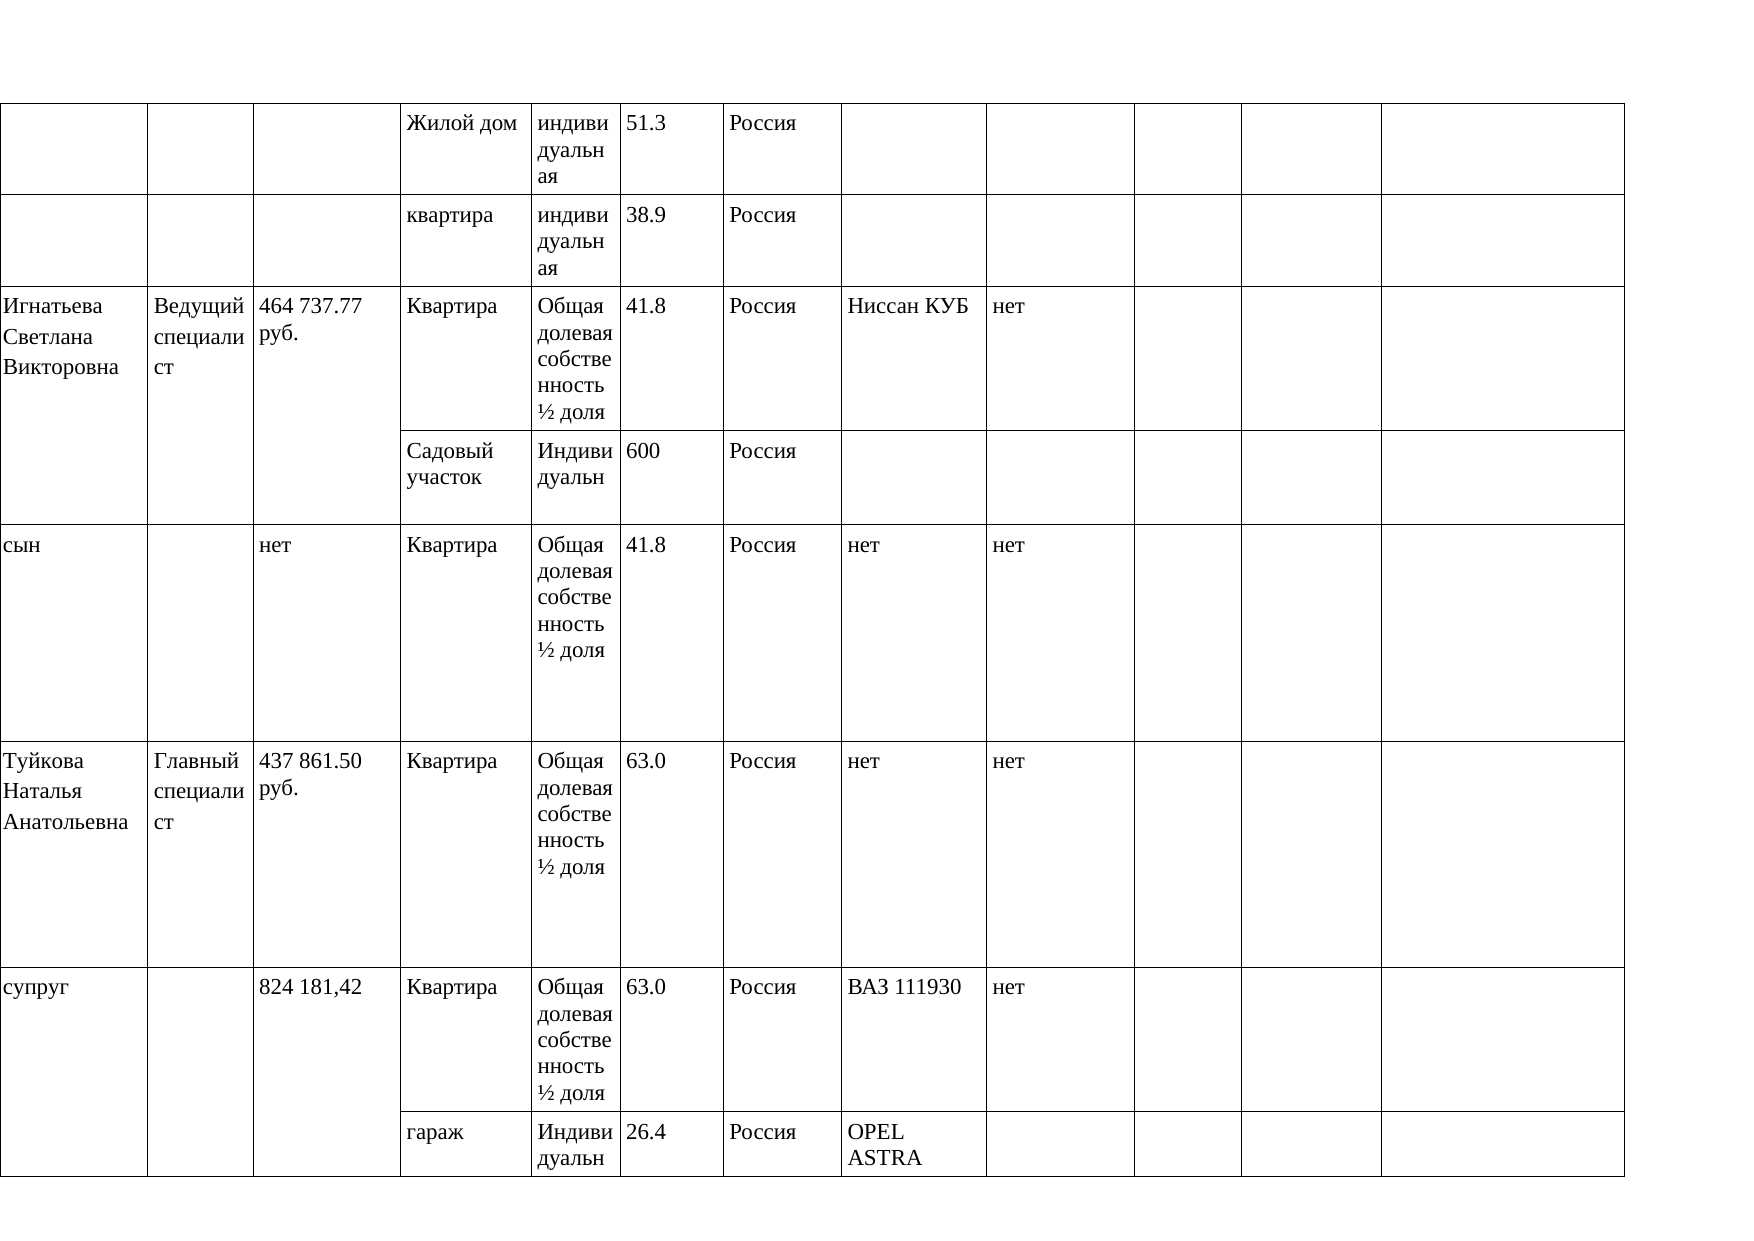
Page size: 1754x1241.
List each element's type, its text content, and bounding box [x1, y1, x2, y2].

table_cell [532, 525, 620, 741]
table_cell Россия [724, 195, 841, 286]
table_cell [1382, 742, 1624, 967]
table_cell Квартира [401, 287, 531, 430]
table_cell Россия [724, 287, 841, 430]
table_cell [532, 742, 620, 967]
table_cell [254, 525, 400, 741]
table_cell Ведущий специалист [148, 287, 253, 524]
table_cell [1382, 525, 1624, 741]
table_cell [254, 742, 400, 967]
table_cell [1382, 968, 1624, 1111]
table_cell [1242, 104, 1381, 194]
table_cell [254, 104, 400, 194]
table_cell индивидуальная [532, 104, 620, 194]
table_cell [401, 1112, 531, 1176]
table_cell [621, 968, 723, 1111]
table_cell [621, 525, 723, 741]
table_cell [148, 104, 253, 194]
table_cell [1, 195, 147, 286]
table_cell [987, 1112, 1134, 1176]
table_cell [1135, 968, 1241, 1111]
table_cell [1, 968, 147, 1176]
table_cell [148, 195, 253, 286]
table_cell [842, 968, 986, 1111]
table_cell Жилой дом [401, 104, 531, 194]
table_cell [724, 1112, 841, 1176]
table_cell [1135, 431, 1241, 524]
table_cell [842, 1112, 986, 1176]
table_cell [1135, 104, 1241, 194]
table_cell [1382, 431, 1624, 524]
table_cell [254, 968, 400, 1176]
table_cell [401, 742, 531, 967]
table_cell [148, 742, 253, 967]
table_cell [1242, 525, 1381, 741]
table_cell [1135, 195, 1241, 286]
table_cell [987, 431, 1134, 524]
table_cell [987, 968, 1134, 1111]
table_cell сын [1, 525, 147, 741]
table_cell Индивидуальн [532, 431, 620, 524]
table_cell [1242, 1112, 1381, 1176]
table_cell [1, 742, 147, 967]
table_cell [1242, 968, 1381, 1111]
table_cell [987, 104, 1134, 194]
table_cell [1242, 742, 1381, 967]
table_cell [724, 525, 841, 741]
table_cell [1242, 195, 1381, 286]
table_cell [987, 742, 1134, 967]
table_cell [1242, 431, 1381, 524]
table_cell [1382, 287, 1624, 430]
table_cell Ниссан КУБ [842, 287, 986, 430]
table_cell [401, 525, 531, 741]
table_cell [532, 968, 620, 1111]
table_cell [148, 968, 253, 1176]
table_cell нет [987, 287, 1134, 430]
table_cell Общая долевая собственность ½ доля [532, 287, 620, 430]
table_cell [1382, 195, 1624, 286]
table_cell Россия [724, 431, 841, 524]
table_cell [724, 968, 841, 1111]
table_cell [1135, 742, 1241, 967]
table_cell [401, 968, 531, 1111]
table_cell индивидуальная [532, 195, 620, 286]
table_cell 600 [621, 431, 723, 524]
table_cell [1382, 104, 1624, 194]
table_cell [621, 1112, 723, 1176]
table_cell 41.8 [621, 287, 723, 430]
table_cell [842, 431, 986, 524]
table_cell Россия [724, 104, 841, 194]
table_cell Игнатьева Светлана Викторовна [1, 287, 147, 524]
table_cell [842, 104, 986, 194]
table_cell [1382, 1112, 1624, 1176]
table_cell [1242, 287, 1381, 430]
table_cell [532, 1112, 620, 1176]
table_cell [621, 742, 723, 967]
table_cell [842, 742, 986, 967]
table_cell Садовый участок [401, 431, 531, 524]
table_cell [842, 195, 986, 286]
table_cell 51.3 [621, 104, 723, 194]
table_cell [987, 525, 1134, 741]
table_cell квартира [401, 195, 531, 286]
table_cell [1135, 287, 1241, 430]
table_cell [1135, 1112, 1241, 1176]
table_cell [1, 104, 147, 194]
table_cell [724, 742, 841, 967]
table_cell [987, 195, 1134, 286]
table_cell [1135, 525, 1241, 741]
table_cell 38.9 [621, 195, 723, 286]
table_cell 464 737.77 руб. [254, 287, 400, 524]
table_cell [254, 195, 400, 286]
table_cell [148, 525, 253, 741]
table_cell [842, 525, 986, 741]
